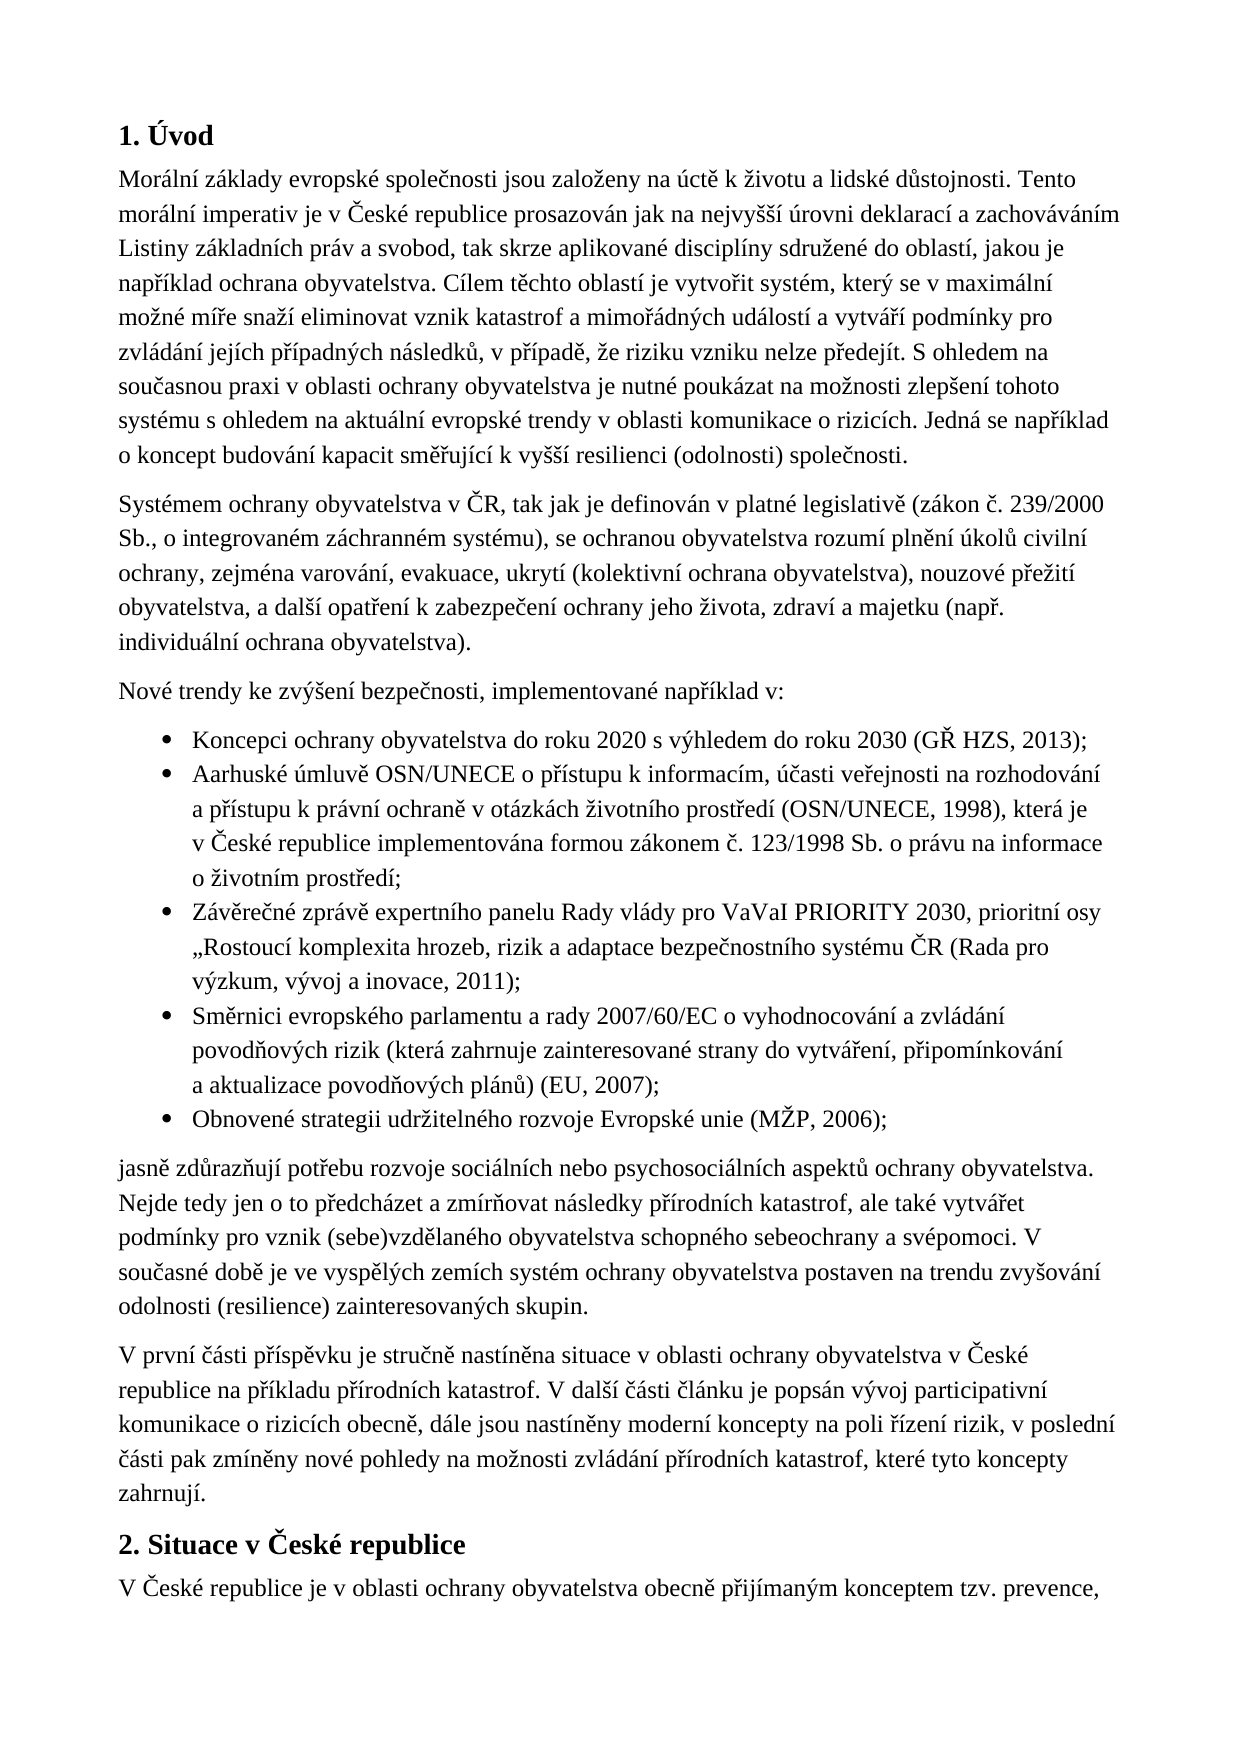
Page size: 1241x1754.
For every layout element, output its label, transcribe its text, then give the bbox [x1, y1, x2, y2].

text Systémem ochrany obyvatelstva v ČR, tak jak je definován v platné legislativě (zákon č. 239/2000 Sb., o integrovaném záchranném systému), se ochranou obyvatelstva rozumí plnění úkolů civilní ochrany, zejména varování, evakuace, ukrytí (kolektivní ochrana obyvatelstva), nouzové přežití obyvatelstva, a další opatření k zabezpečení ochrany jeho života, zdraví a majetku (např. individuální ochrana obyvatelstva). [118, 489, 1122, 656]
list Obnovené strategii udržitelného rozvoje Evropské unie (MŽP, 2006); [162, 1104, 1122, 1133]
subtitle 1. Úvod [118, 118, 1122, 152]
text Nové trendy ke zvýšení bezpečnosti, implementované například v: [118, 676, 1122, 705]
list Koncepci ochrany obyvatelstva do roku 2020 s výhledem do roku 2030 (GŘ HZS, 2013); [162, 725, 1122, 754]
list Aarhuské úmluvě OSN/UNECE o přístupu k informacím, účasti veřejnosti na rozhodování a přístupu k právní ochraně v otázkách životního prostředí (OSN/UNECE, 1998), která je v České republice implementována formou zákonem č. 123/1998 Sb. o právu na informace o životním prostředí; [162, 759, 1122, 892]
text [118, 1573, 1122, 1602]
text Morální základy evropské společnosti jsou založeny na úctě k životu a lidské důstojnosti. Tento morální imperativ je v České republice prosazován jak na nejvyšší úrovni deklarací a zachováváním Listiny základních práv a svobod, tak skrze aplikované disciplíny sdružené do oblastí, jakou je například ochrana obyvatelstva. Cílem těchto oblastí je vytvořit systém, který se v maximální možné míře snaží eliminovat vznik katastrof a mimořádných událostí a vytváří podmínky pro zvládání jejích případných následků, v případě, že riziku vzniku nelze předejít. S ohledem na současnou praxi v oblasti ochrany obyvatelstva je nutné poukázat na možnosti zlepšení tohoto systému s ohledem na aktuální evropské trendy v oblasti komunikace o rizicích. Jedná se například o koncept budování kapacit směřující k vyšší resilienci (odolnosti) společnosti. [118, 164, 1122, 469]
text jasně zdůrazňují potřebu rozvoje sociálních nebo psychosociálních aspektů ochrany obyvatelstva. Nejde tedy jen o to předcházet a zmírňovat následky přírodních katastrof, ale také vytvářet podmínky pro vznik (sebe)vzdělaného obyvatelstva schopného sebeochrany a svépomoci. V současné době je ve vyspělých zemích systém ochrany obyvatelstva postaven na trendu zvyšování odolnosti (resilience) zainteresovaných skupin. [118, 1153, 1122, 1320]
list Závěrečné zprávě expertního panelu Rady vlády pro VaVaI PRIORITY 2030, prioritní osy „Rostoucí komplexita hrozeb, rizik a adaptace bezpečnostního systému ČR (Rada pro výzkum, vývoj a inovace, 2011); [162, 897, 1122, 995]
list Směrnici evropského parlamentu a rady 2007/60/EC o vyhodnocování a zvládání povodňových rizik (která zahrnuje zainteresované strany do vytváření, připomínkování a aktualizace povodňových plánů) (EU, 2007); [162, 1001, 1122, 1099]
subtitle 2. Situace v České republice [118, 1527, 1122, 1561]
text V první části příspěvku je stručně nastíněna situace v oblasti ochrany obyvatelstva v České republice na příkladu přírodních katastrof. V další části článku je popsán vývoj participativní komunikace o rizicích obecně, dále jsou nastíněny moderní koncepty na poli řízení rizik, v poslední části pak zmíněny nové pohledy na možnosti zvládání přírodních katastrof, které tyto koncepty zahrnují. [118, 1340, 1122, 1507]
